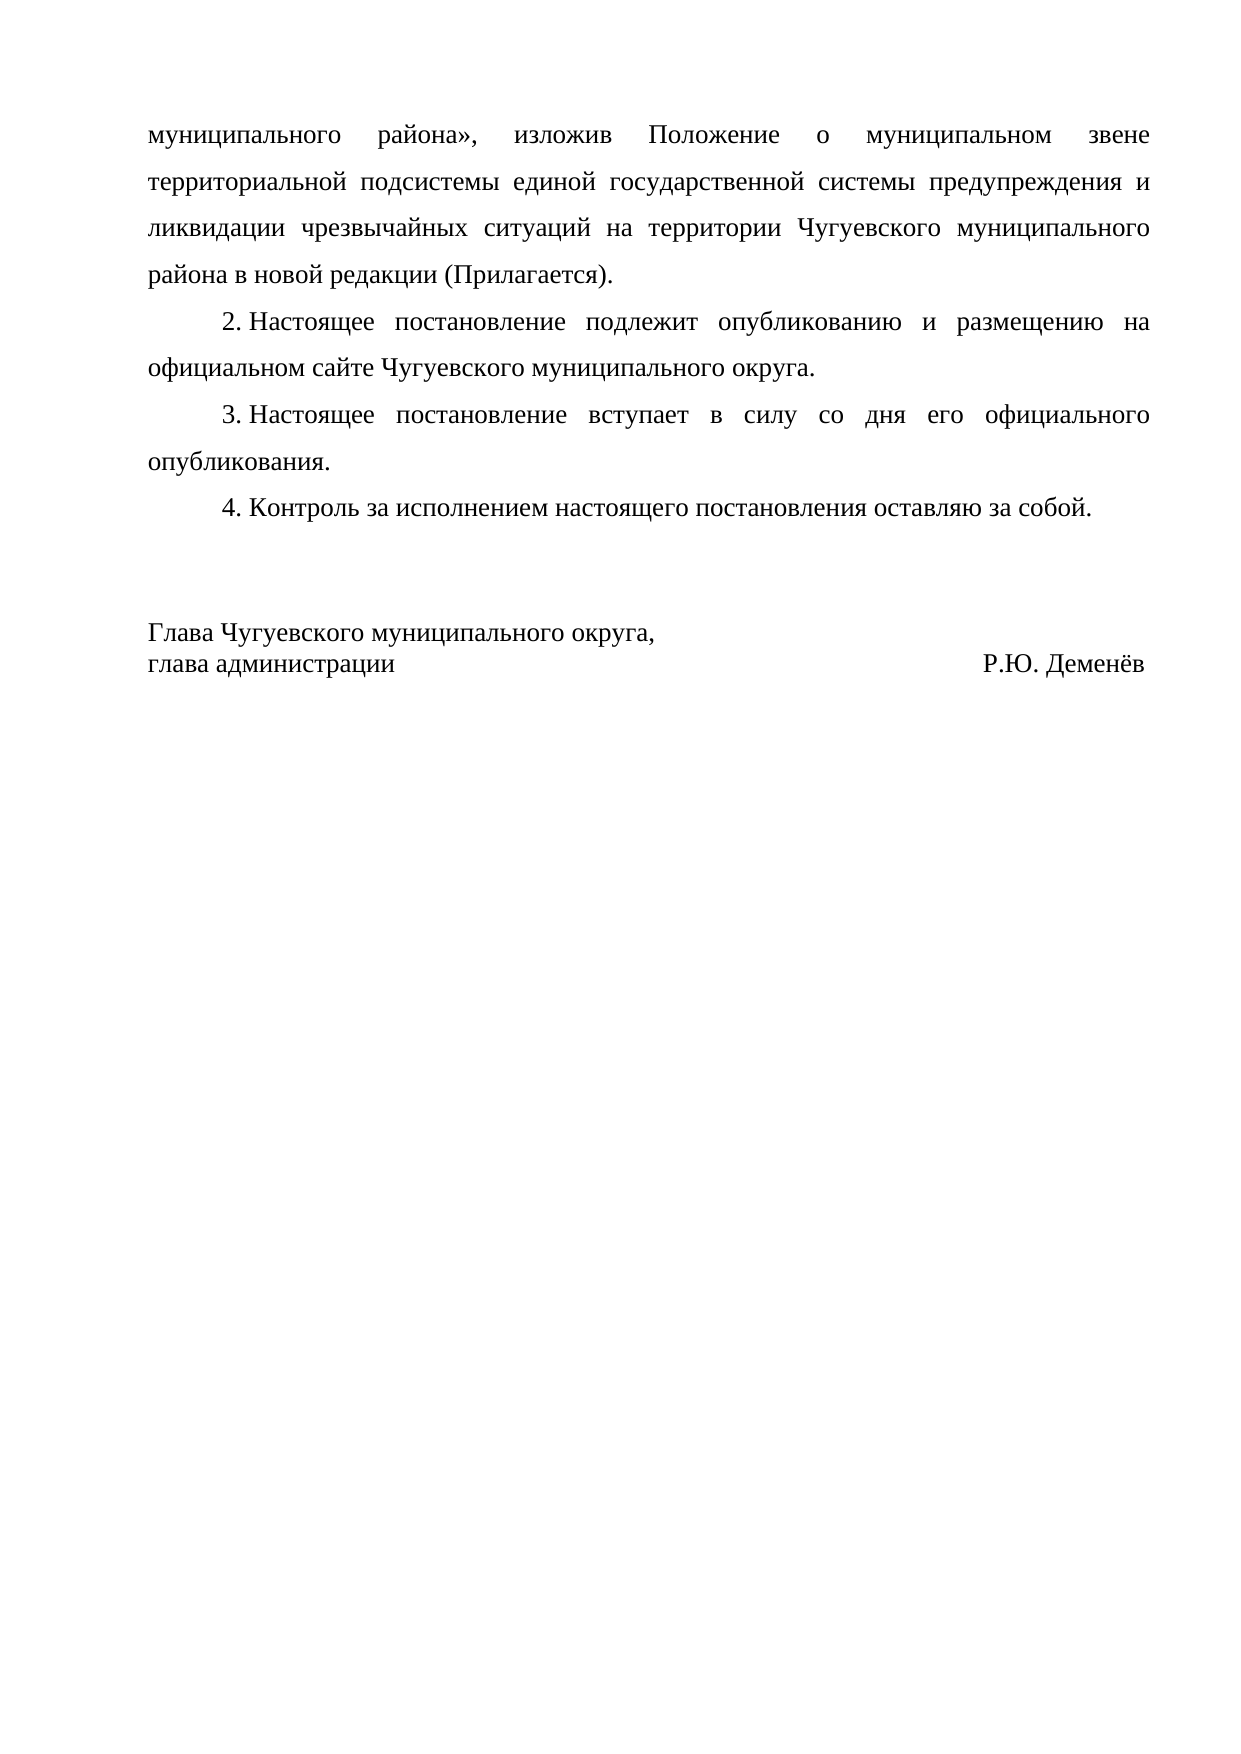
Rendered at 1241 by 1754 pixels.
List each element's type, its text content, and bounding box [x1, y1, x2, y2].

text 2. Настоящее постановление подлежит опубликованию и размещению на официальном сайте Чугуевского муниципального округа. [148, 305, 1152, 383]
text глава администрации Р.Ю. Деменёв [148, 647, 1152, 678]
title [148, 118, 1152, 289]
text 4. Контроль за исполнением настоящего постановления оставляю за собой. [148, 491, 1152, 523]
text Глава Чугуевского муниципального округа, [148, 616, 1152, 647]
text 3. Настоящее постановление вступает в силу со дня его официального опубликования. [148, 398, 1152, 476]
